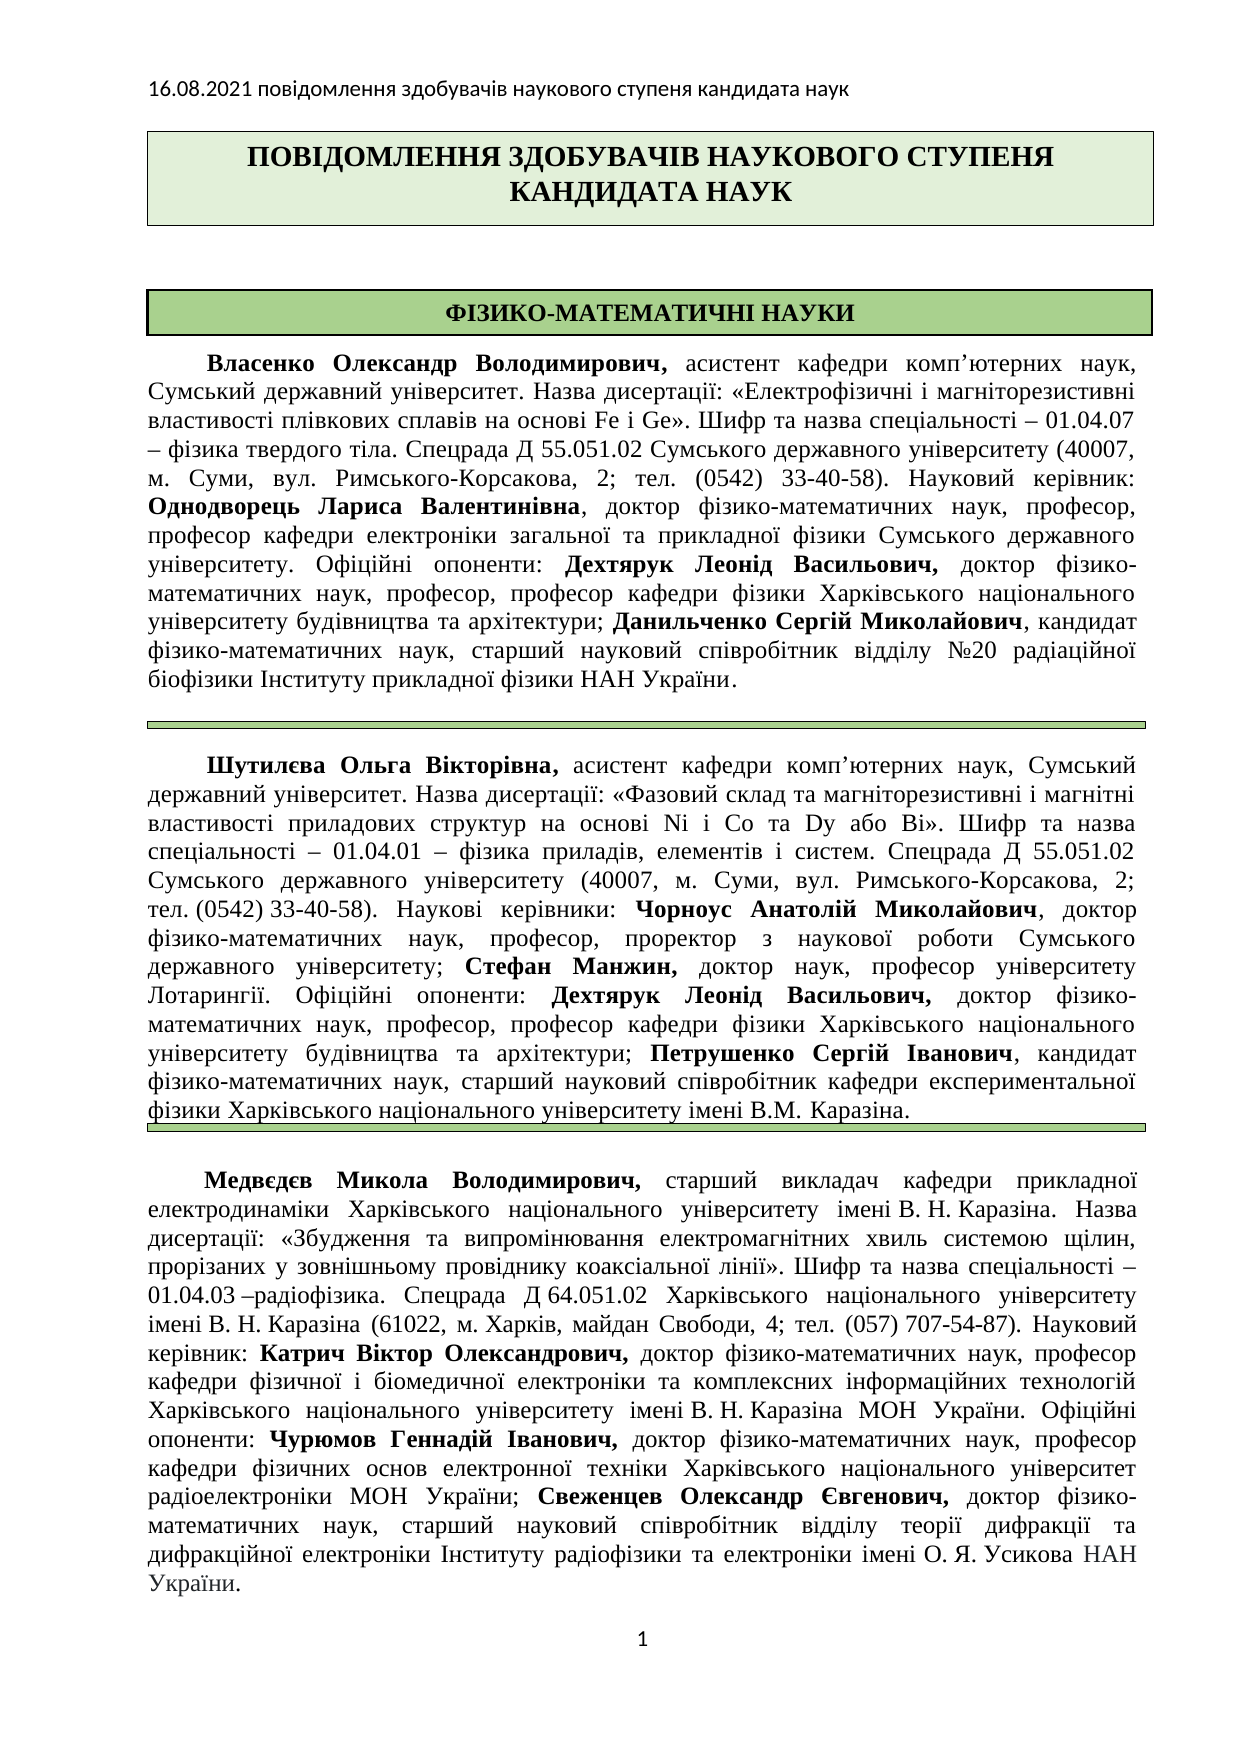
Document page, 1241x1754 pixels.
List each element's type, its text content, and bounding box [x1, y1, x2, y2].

text Шутилєва Ольга Вікторівна, асистент кафедри комп’ютерних наук, Сумський державний університет. Назва дисертації: «Фазовий склад та магніторезистивні і магнітні властивості приладових структур на основі Ni і Со та Dy або Ві». Шифр та назва спеціальності – 01.04.01 – фізика приладів, елементів і систем. Спецрада Д 55.051.02 Сумського державного університету (40007, м. Суми, вул. Римського-Корсакова, 2; тел. (0542) 33-40-58). Наукові керівники: Чорноус Анатолій Миколайович, доктор фізико-математичних наук, професор, проректор з наукової роботи Сумського державного університету; Стефан Манжин, доктор наук, професор університету Лотарингії. Офіційні опоненти: Дехтярук Леонід Васильович, доктор фізико-математичних наук, професор, професор кафедри фізики Харківського національного університету будівництва та архітектури; Петрушенко Сергій Іванович, кандидат фізико-математичних наук, старший науковий співробітник кафедри експериментальної фізики Харківського національного університету імені В.М. Каразіна. [148, 750, 1137, 1123]
text Власенко Олександр Володимирович, асистент кафедри комп’ютерних наук, Сумський державний університет. Назва дисертації: «Електрофізичні і магніторезистивні властивості плівкових сплавів на основі Fe і Ge». Шифр та назва спеціальності – 01.04.07 – фізика твердого тіла. Спецрада Д 55.051.02 Сумського державного університету (40007, м. Суми, вул. Римського-Корсакова, 2; тел. (0542) 33-40-58). Науковий керівник: Однодворець Лариса Валентинівна, доктор фізико-математичних наук, професор, професор кафедри електроніки загальної та прикладної фізики Сумського державного університету. Офіційні опоненти: Дехтярук Леонід Васильович, доктор фізико-математичних наук, професор, професор кафедри фізики Харківського національного університету будівництва та архітектури; Данильченко Сергій Миколайович, кандидат фізико-математичних наук, старший науковий співробітник відділу №20 радіаційної біофізики Інституту прикладної фізики НАН України. [148, 348, 1137, 693]
list Медвєдєв Микола Володимирович, старший викладач кафедри прикладної електродинаміки Харківського національного університету імені В. Н. Каразіна. Назва дисертації: «Збудження та випромінювання електромагнітних хвиль системою щілин, прорізаних у зовнішньому провіднику коаксіальної лінії». Шифр та назва спеціальності – 01.04.03 –радіофізика. Спецрада Д 64.051.02 Харківського національного університету імені В. Н. Каразіна (61022, м. Харків, майдан Свободи, 4; тел. (057) 707-54-87). Науковий керівник: Катрич Віктор Олександрович, доктор фізико-математичних наук, професор кафедри фізичної і біомедичної електроніки та комплексних інформаційних технологій Харківського національного університету імені В. Н. Каразіна МОН України. Офіційні опоненти: Чурюмов Геннадій Іванович, доктор фізико-математичних наук, професор кафедри фізичних основ електронної техніки Харківського національного університет радіоелектроніки МОН України; Свеженцев Олександр Євгенович, доктор фізико-математичних наук, старший науковий співробітник відділу теорії дифракції та дифракційної електроніки Інституту радіофізики та електроніки імені О. Я. Усикова НАН України. [148, 1165, 1137, 1596]
